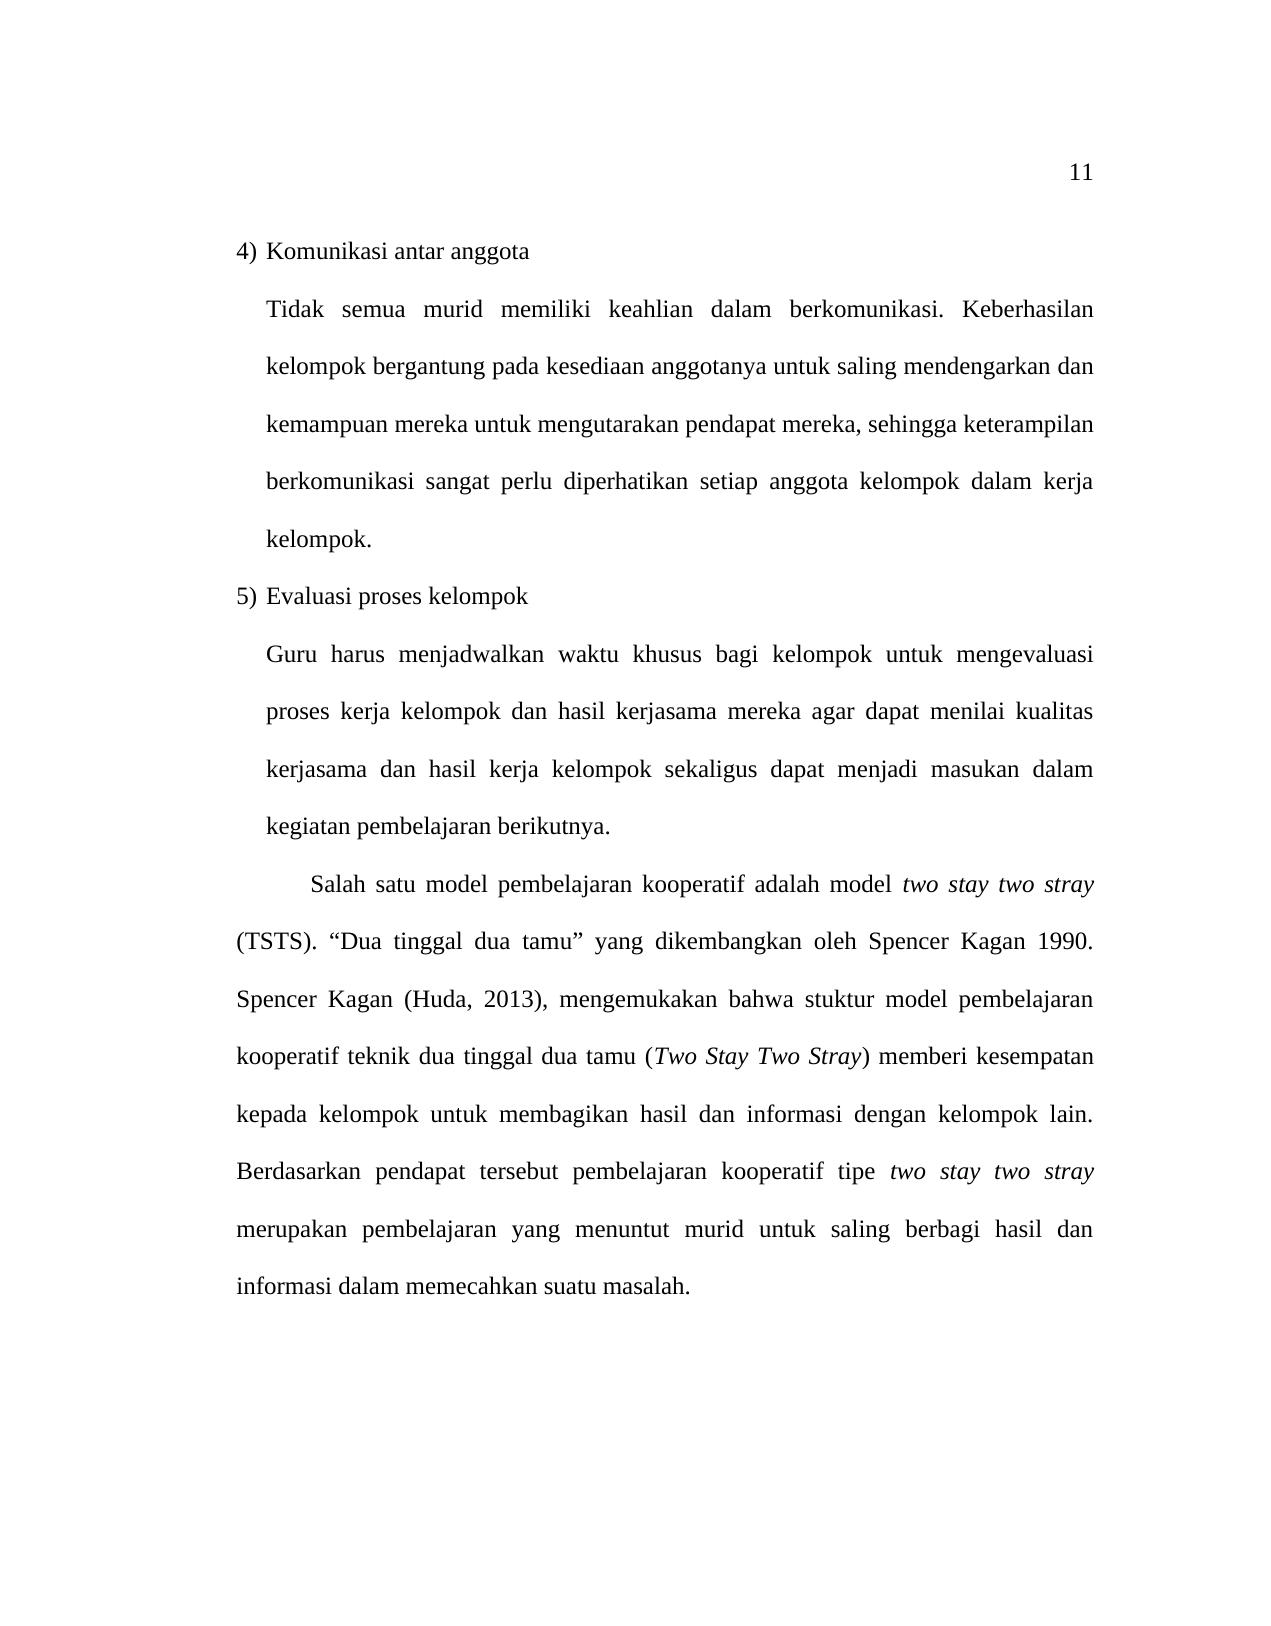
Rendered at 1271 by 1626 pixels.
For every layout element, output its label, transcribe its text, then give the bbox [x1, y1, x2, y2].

text Tidak semua murid memiliki keahlian dalam berkomunikasi. Keberhasilan kelompok bergantung pada kesediaan anggotanya untuk saling mendengarkan dan kemampuan mereka untuk mengutarakan pendapat mereka, sehingga keterampilan berkomunikasi sangat perlu diperhatikan setiap anggota kelompok dalam kerja kelompok. [266, 294, 1094, 553]
text Salah satu model pembelajaran kooperatif adalah model two stay two stray (TSTS). “Dua tinggal dua tamu” yang dikembangkan oleh Spencer Kagan 1990. Spencer Kagan (Huda, 2013), mengemukakan bahwa stuktur model pembelajaran kooperatif teknik dua tinggal dua tamu (Two Stay Two Stray) memberi kesempatan kepada kelompok untuk membagikan hasil dan informasi dengan kelompok lain. Berdasarkan pendapat tersebut pembelajaran kooperatif tipe two stay two stray merupakan pembelajaran yang menuntut murid untuk saling berbagi hasil dan informasi dalam memecahkan suatu masalah. [236, 869, 1094, 1300]
list Komunikasi antar anggota [236, 236, 1094, 265]
list Evaluasi proses kelompok [236, 581, 1094, 610]
text Guru harus menjadwalkan waktu khusus bagi kelompok untuk mengevaluasi proses kerja kelompok dan hasil kerjasama mereka agar dapat menilai kualitas kerjasama dan hasil kerja kelompok sekaligus dapat menjadi masukan dalam kegiatan pembelajaran berikutnya. [266, 639, 1094, 840]
